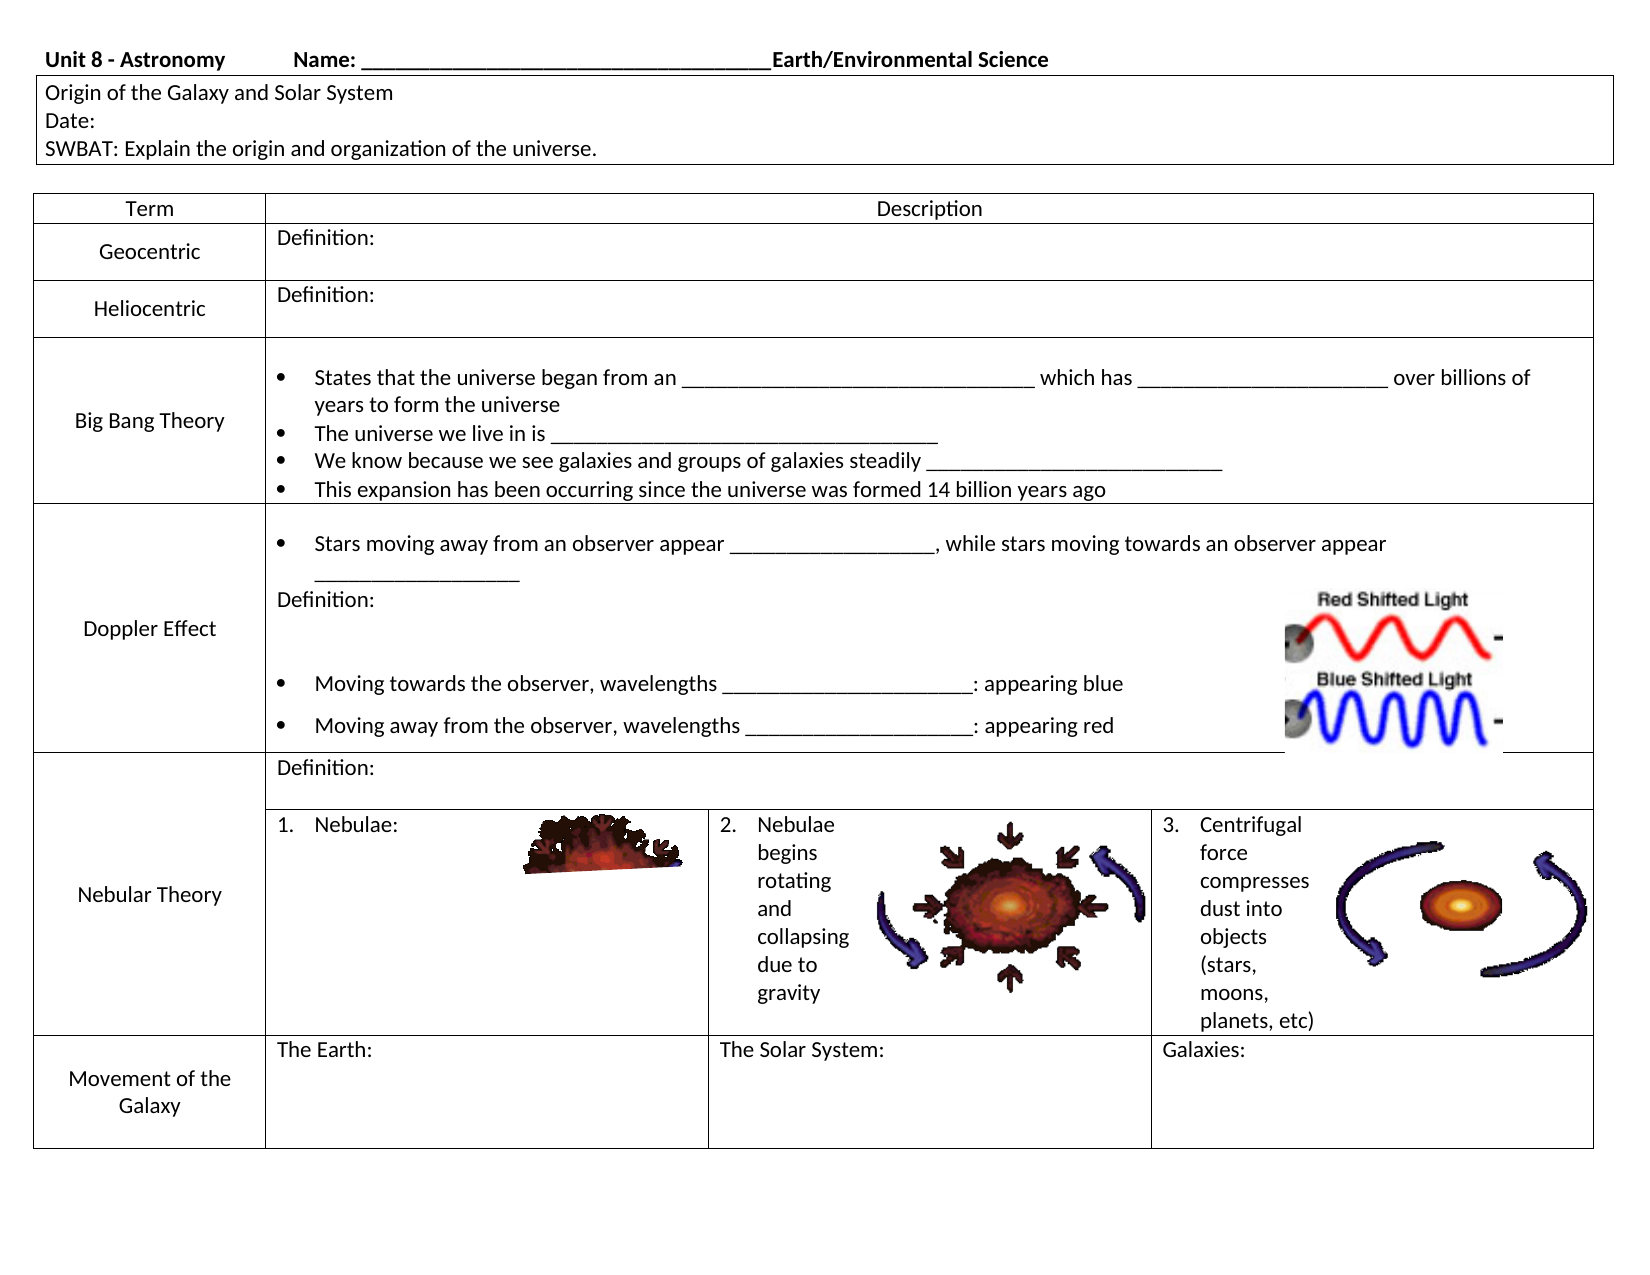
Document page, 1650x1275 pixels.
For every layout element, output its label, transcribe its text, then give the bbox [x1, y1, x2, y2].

picture [501, 811, 709, 876]
table_header Description [266, 194, 1593, 222]
picture [871, 811, 1151, 999]
table_header Term [34, 194, 265, 222]
table_cell Nebular Theory [34, 753, 265, 1034]
table_cell The Earth: [266, 1036, 708, 1148]
table_cell Definition: [266, 753, 1593, 809]
table_cell Doppler Effect [34, 504, 265, 752]
table_cell Big Bang Theory [34, 338, 265, 503]
text Origin of the Galaxy and Solar System [37, 76, 1613, 106]
table_cell The Solar System: [709, 1036, 1151, 1148]
text SWBAT: Explain the origin and organization of the universe. [37, 131, 1613, 164]
table_cell Heliocentric [34, 281, 265, 337]
table_cell Nebulae: [266, 810, 708, 1034]
table_cell Definition: [266, 224, 1593, 279]
picture [1284, 588, 1503, 753]
table_cell Centrifugal force compresses dust into objects (stars, moons, planets, etc) [1152, 810, 1593, 1034]
table_cell Galaxies: [1152, 1036, 1593, 1148]
picture [1329, 832, 1594, 982]
table_cell Definition: [266, 281, 1593, 337]
table_cell Stars moving away from an observer appear __________________, while stars moving towards an observer appear __________________ Definition: Moving towards the observer, wavelengths ______________________: appearing blue Moving away from the observer, wavelengths ____________________: appearing red [266, 504, 1593, 752]
table_cell Geocentric [34, 224, 265, 279]
table_cell States that the universe began from an _______________________________ which has ______________________ over billions of years to form the universe The universe we live in is __________________________________ We know because we see galaxies and groups of galaxies steadily __________________________ This expansion has been occurring since the universe was formed 14 billion years ago [266, 338, 1593, 503]
table_cell Nebulae begins rotating and collapsing due to gravity [709, 810, 1151, 1034]
text Date: [45, 106, 1605, 131]
table_cell Movement of the Galaxy [34, 1036, 265, 1148]
